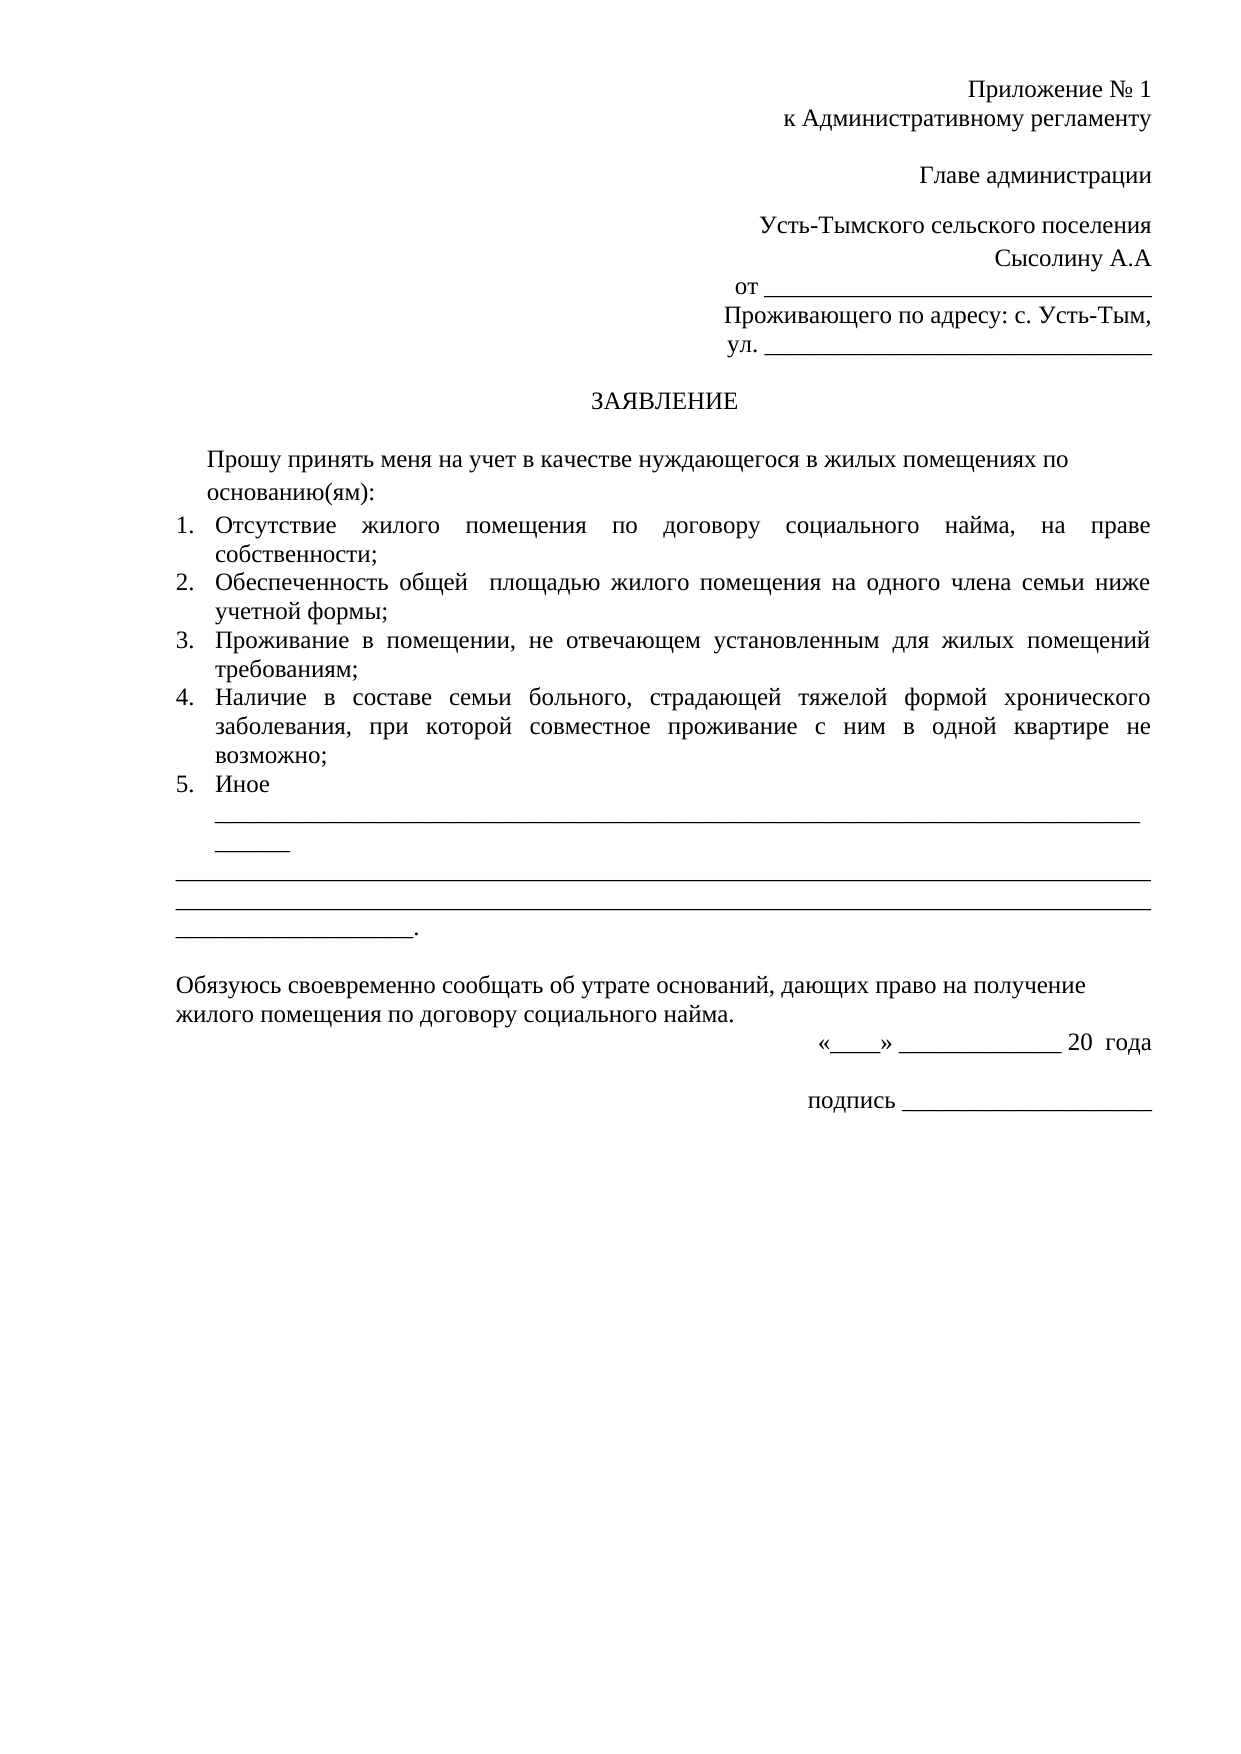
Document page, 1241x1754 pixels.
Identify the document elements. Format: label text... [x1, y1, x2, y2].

subtitle Усть-Тымского сельского поселения [177, 210, 1152, 238]
list Обеспеченность общей площадью жилого помещения на одного члена семьи ниже учетной формы; [176, 567, 1152, 625]
text «____» _____________ 20 года [176, 1027, 1152, 1056]
text Приложение № 1 [177, 74, 1152, 103]
subtitle Главе администрации [177, 160, 1152, 189]
list Наличие в составе семьи больного, страдающей тяжелой формой хронического заболевания, при которой совместное проживание с ним в одной квартире не возможно; [176, 682, 1152, 769]
text Обязуюсь своевременно сообщать об утрате оснований, дающих право на получение жилого помещения по договору социального найма. [176, 970, 1152, 1027]
text _______________________________________________________________________________________________________________________________________________________________________________. [176, 855, 1152, 941]
text Прошу принять меня на учет в качестве нуждающегося в жилых помещениях по основанию(ям): [207, 444, 1152, 506]
list Отсутствие жилого помещения по договору социального найма, на праве собственности; [176, 510, 1152, 567]
text к Административному регламенту [177, 103, 1152, 131]
text подпись ____________________ [176, 1085, 1152, 1114]
text Сысолину А.А [177, 243, 1152, 271]
list Иное ________________________________________________________________________________ [176, 769, 1152, 855]
text от _______________________________ [177, 271, 1152, 300]
subtitle ЗАЯВЛЕНИЕ [177, 386, 1152, 415]
text ул. _______________________________ [177, 329, 1152, 358]
list Проживание в помещении, не отвечающем установленным для жилых помещений требованиям; [176, 625, 1152, 682]
text Проживающего по адресу: с. Усть-Тым, [177, 300, 1152, 329]
